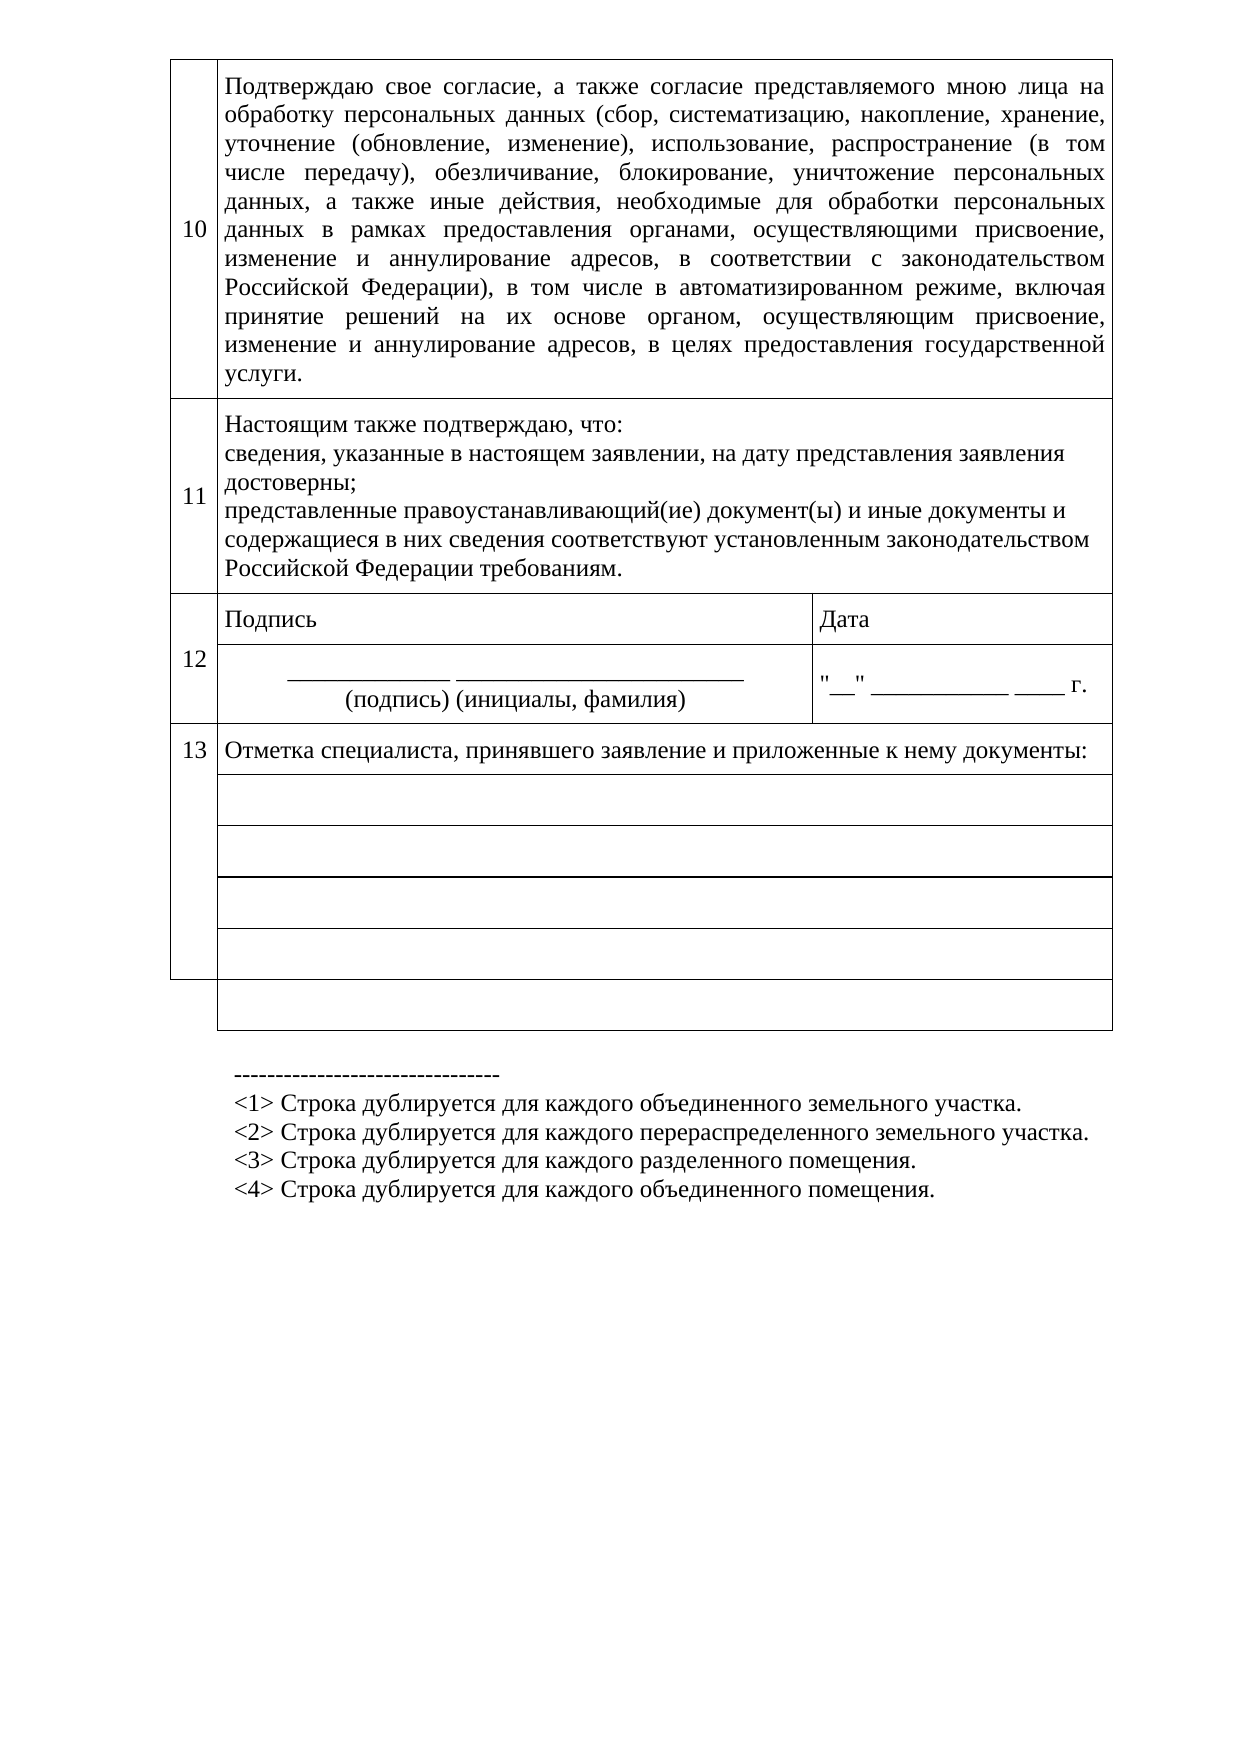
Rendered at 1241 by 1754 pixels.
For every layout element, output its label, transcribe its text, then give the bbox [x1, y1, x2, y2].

table_cell 12 [171, 594, 217, 723]
table_cell [218, 775, 1112, 825]
table_cell _____________ _______________________ (подпись) (инициалы, фамилия) [218, 645, 812, 723]
table_cell "__" ___________ ____ г. [813, 645, 1112, 723]
text <3> Строка дублируется для каждого разделенного помещения. [177, 1146, 1181, 1174]
table_cell Подпись [218, 594, 812, 643]
table_cell [218, 980, 1112, 1029]
table_cell 10 [171, 60, 217, 398]
table_cell [218, 878, 1112, 927]
table_cell Отметка специалиста, принявшего заявление и приложенные к нему документы: [218, 724, 1112, 774]
table_cell [218, 826, 1112, 876]
table_cell [218, 929, 1112, 978]
table_cell 13 [171, 724, 217, 978]
table_cell 11 [171, 399, 217, 592]
table_cell Подтверждаю свое согласие, а также согласие представляемого мною лица на обработку персональных данных (сбор, систематизацию, накопление, хранение, уточнение (обновление, изменение), использование, распространение (в том числе передачу), обезличивание, блокирование, уничтожение персональных данных, а также иные действия, необходимые для обработки персональных данных в рамках предоставления органами, осуществляющими присвоение, изменение и аннулирование адресов, в соответствии с законодательством Российской Федерации), в том числе в автоматизированном режиме, включая принятие решений на их основе органом, осуществляющим присвоение, изменение и аннулирование адресов, в целях предоставления государственной услуги. [218, 60, 1112, 398]
text <1> Строка дублируется для каждого объединенного земельного участка. [177, 1088, 1181, 1117]
table_cell Дата [813, 594, 1112, 643]
text -------------------------------- [177, 1059, 1181, 1088]
table_cell Настоящим также подтверждаю, что: сведения, указанные в настоящем заявлении, на дату представления заявления достоверны; представленные правоустанавливающий(ие) документ(ы) и иные документы и содержащиеся в них сведения соответствуют установленным законодательством Российской Федерации требованиям. [218, 399, 1112, 592]
text <2> Строка дублируется для каждого перераспределенного земельного участка. [177, 1117, 1181, 1146]
text <4> Строка дублируется для каждого объединенного помещения. [177, 1174, 1181, 1203]
